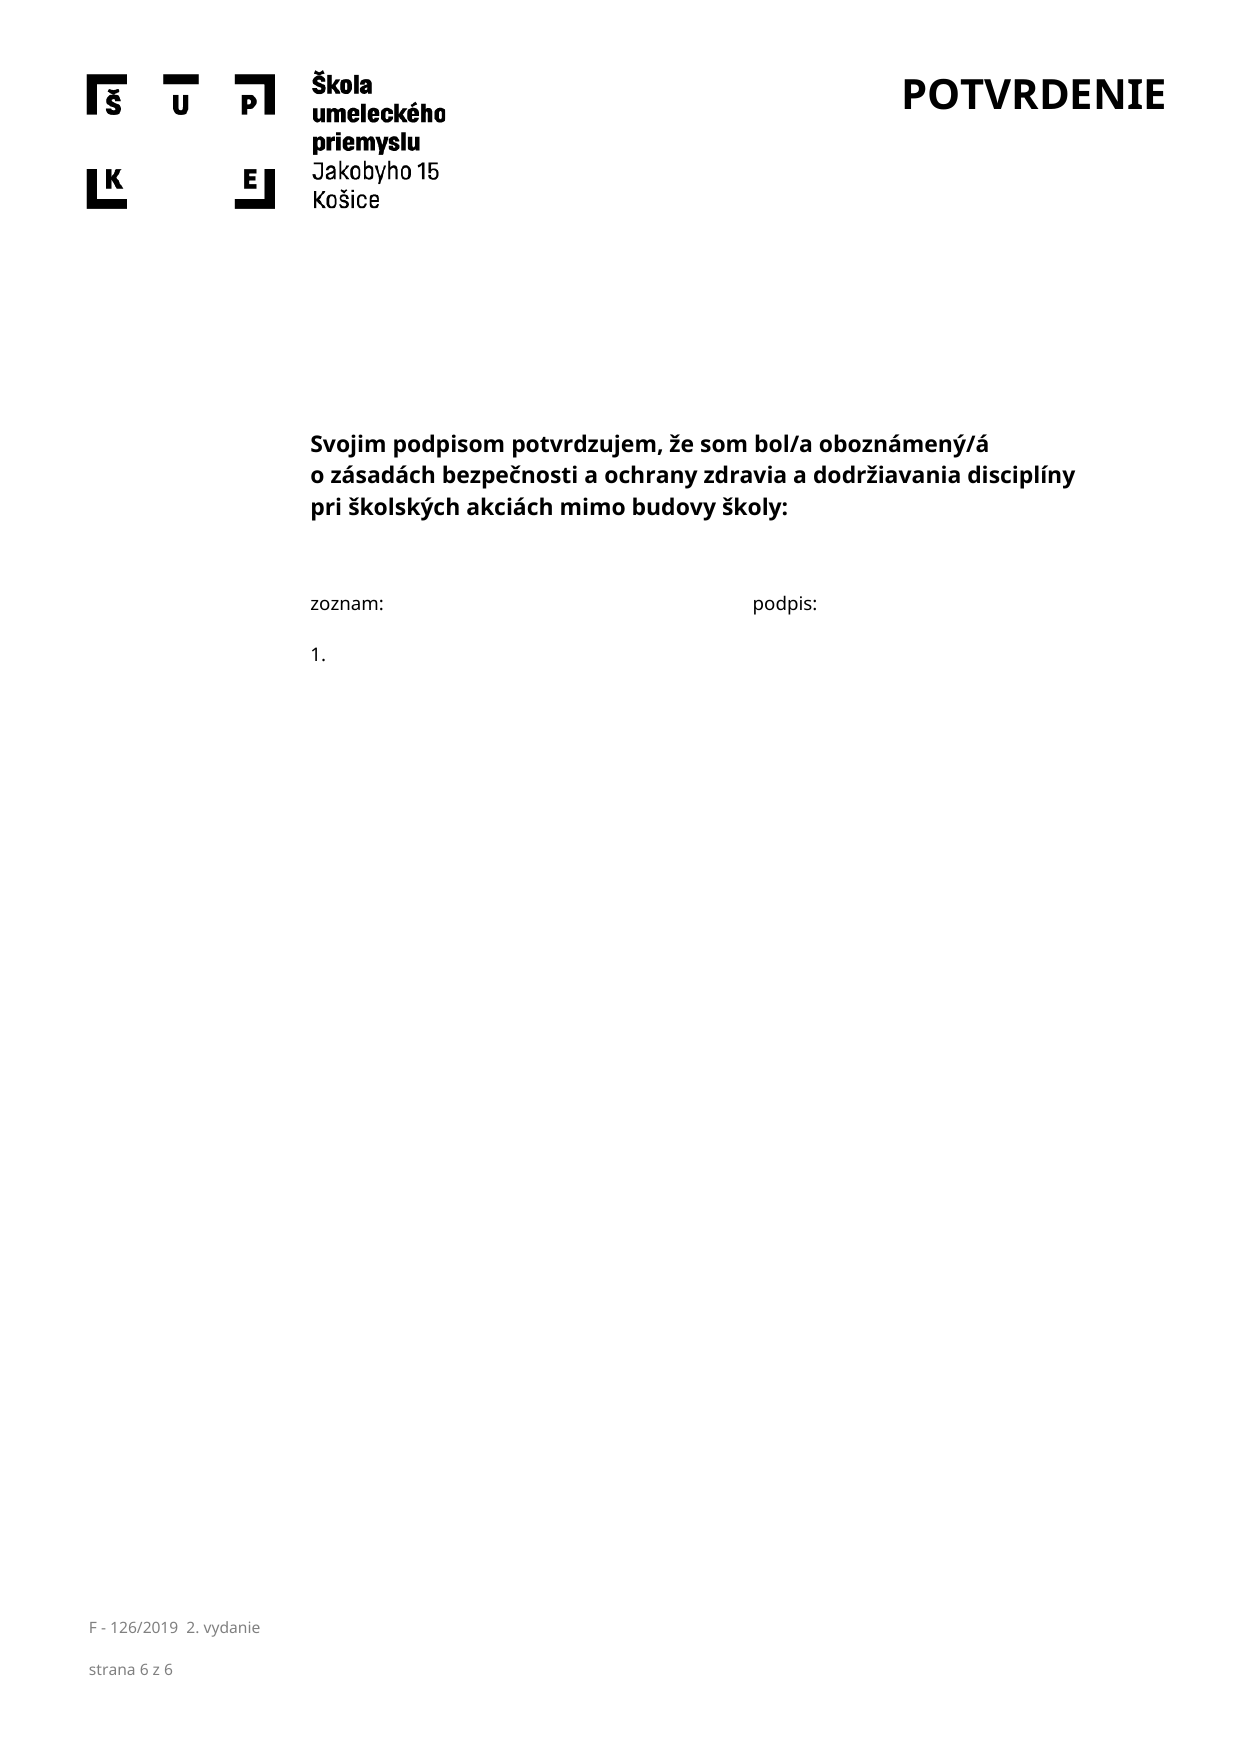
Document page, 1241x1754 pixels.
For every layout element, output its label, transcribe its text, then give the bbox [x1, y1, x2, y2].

text pri školských akciách mimo budovy školy: [310, 491, 1167, 522]
picture [86, 70, 446, 209]
text o zásadách bezpečnosti a ochrany zdravia a dodržiavania disciplíny [310, 459, 1167, 491]
text zoznam: podpis: [310, 590, 1167, 616]
text Svojim podpisom potvrdzujem, že som bol/a oboznámený/á [310, 428, 1167, 459]
